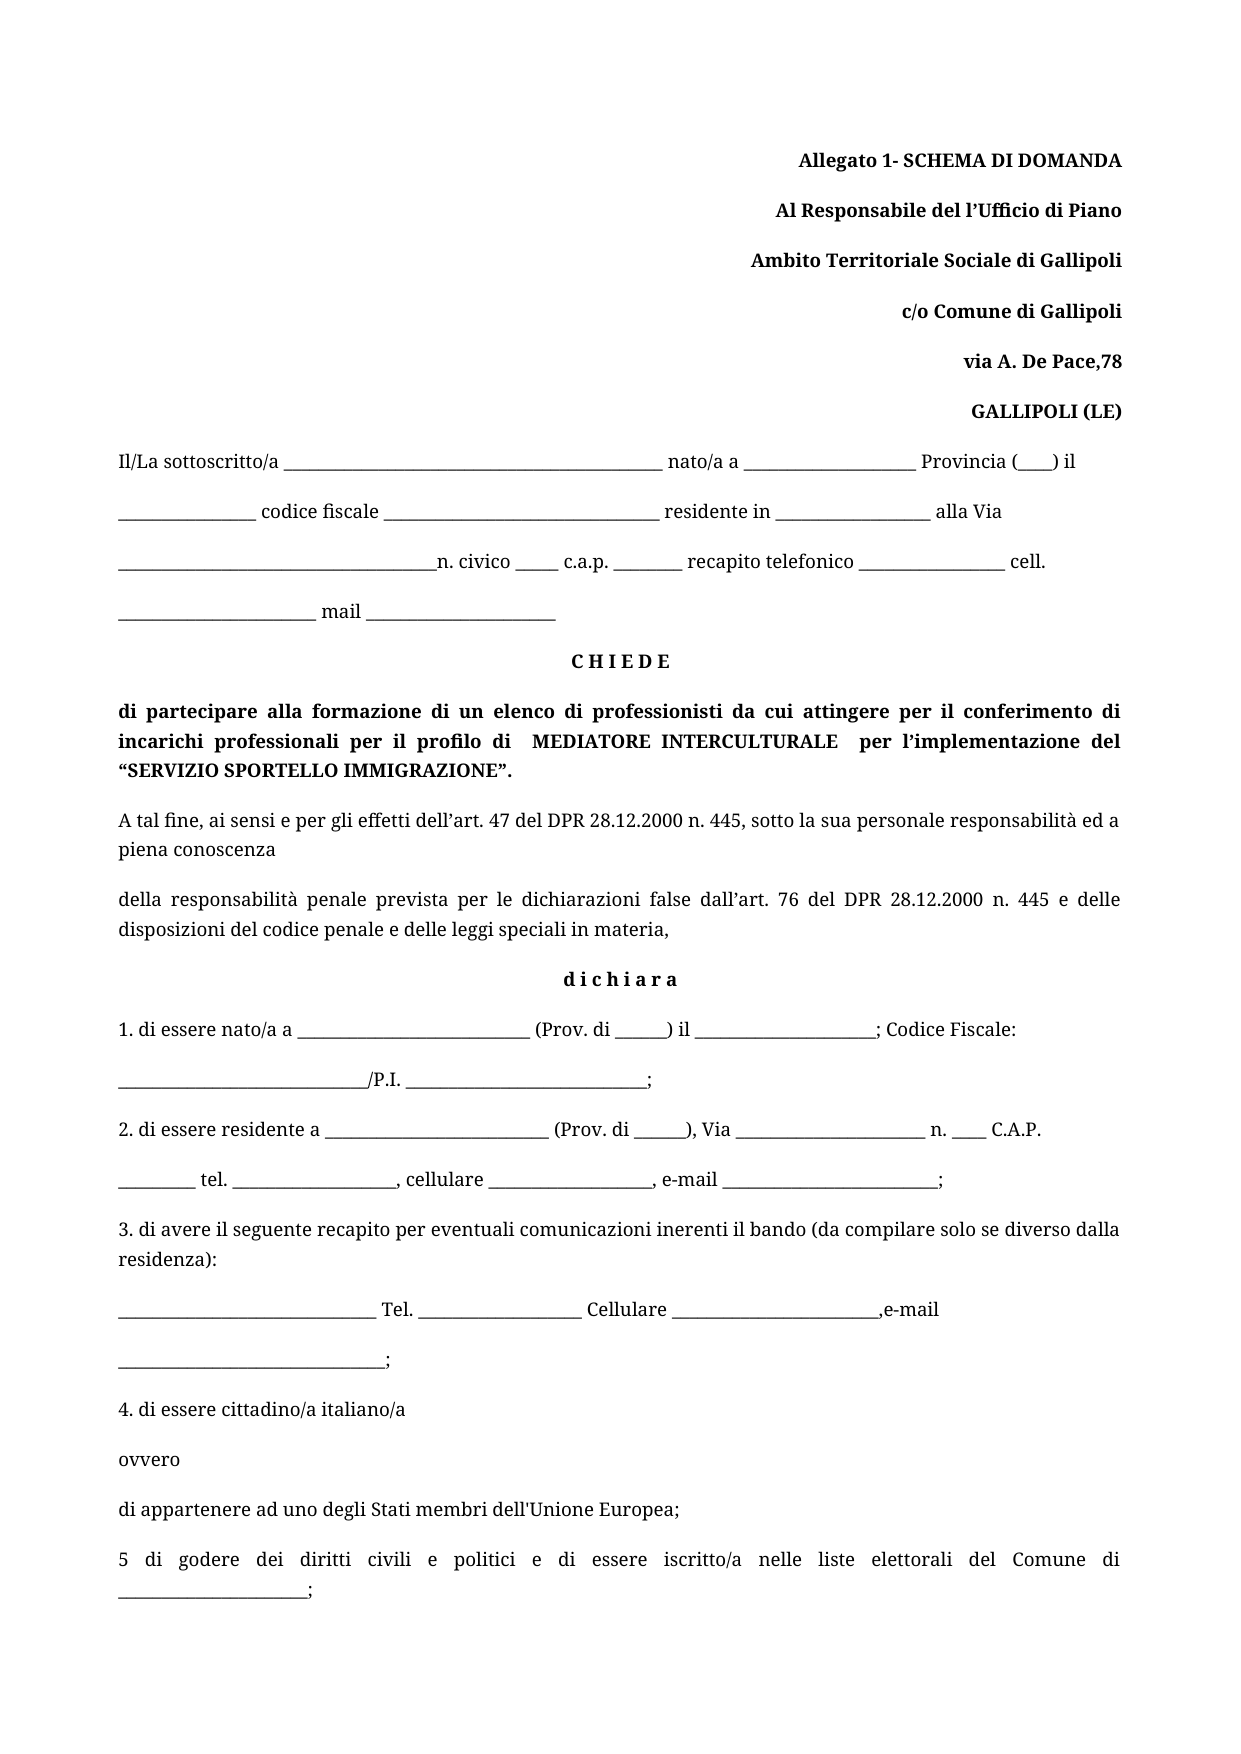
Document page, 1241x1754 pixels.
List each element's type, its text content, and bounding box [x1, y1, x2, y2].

text di appartenere ad uno degli Stati membri dell'Unione Europea; [118, 1496, 1122, 1522]
text _________ tel. ___________________, cellulare ___________________, e-mail _________________________; [118, 1167, 1122, 1192]
text _______________________________; [118, 1346, 1122, 1372]
text 3. di avere il seguente recapito per eventuali comunicazioni inerenti il bando (da compilare solo se diverso dalla residenza): [118, 1217, 1122, 1271]
text ovvero [118, 1446, 1122, 1472]
text 5 di godere dei diritti civili e politici e di essere iscritto/a nelle liste elettorali del Comune di ______________________; [118, 1547, 1122, 1601]
text _______________________ mail ______________________ [118, 598, 1122, 624]
text c/o Comune di Gallipoli [118, 298, 1122, 323]
text ______________________________ Tel. ___________________ Cellulare ________________________,e-mail [118, 1296, 1122, 1322]
text Il/La sottoscritto/a ____________________________________________ nato/a a ____________________ Provincia (____) il [118, 448, 1122, 474]
text A tal fine, ai sensi e per gli effetti dell’art. 47 del DPR 28.12.2000 n. 445, sotto la sua personale responsabilità ed a piena conoscenza [118, 807, 1122, 862]
text 1. di essere nato/a a ___________________________ (Prov. di ______) il _____________________; Codice Fiscale: [118, 1016, 1122, 1042]
text _____________________________________n. civico _____ c.a.p. ________ recapito telefonico _________________ cell. [118, 548, 1122, 574]
text d i c h i a r a [118, 966, 1122, 992]
text 2. di essere residente a __________________________ (Prov. di ______), Via ______________________ n. ____ C.A.P. [118, 1116, 1122, 1142]
text ________________ codice fiscale ________________________________ residente in __________________ alla Via [118, 498, 1122, 524]
text C H I E D E [118, 649, 1122, 674]
text della responsabilità penale prevista per le dichiarazioni false dall’art. 76 del DPR 28.12.2000 n. 445 e delle disposizioni del codice penale e delle leggi speciali in materia, [118, 887, 1122, 942]
text Al Responsabile del l’Ufficio di Piano [118, 198, 1122, 223]
text via A. De Pace,78 [118, 348, 1122, 373]
text _____________________________/P.I. ____________________________; [118, 1066, 1122, 1092]
text di partecipare alla formazione di un elenco di professionisti da cui attingere per il conferimento di incarichi professionali per il profilo di MEDIATORE INTERCULTURALE per l’implementazione del “SERVIZIO SPORTELLO IMMIGRAZIONE”. [118, 699, 1122, 783]
text Ambito Territoriale Sociale di Gallipoli [118, 248, 1122, 273]
text GALLIPOLI (LE) [118, 398, 1122, 424]
text 4. di essere cittadino/a italiano/a [118, 1396, 1122, 1422]
text Allegato 1- SCHEMA DI DOMANDA [118, 148, 1122, 173]
